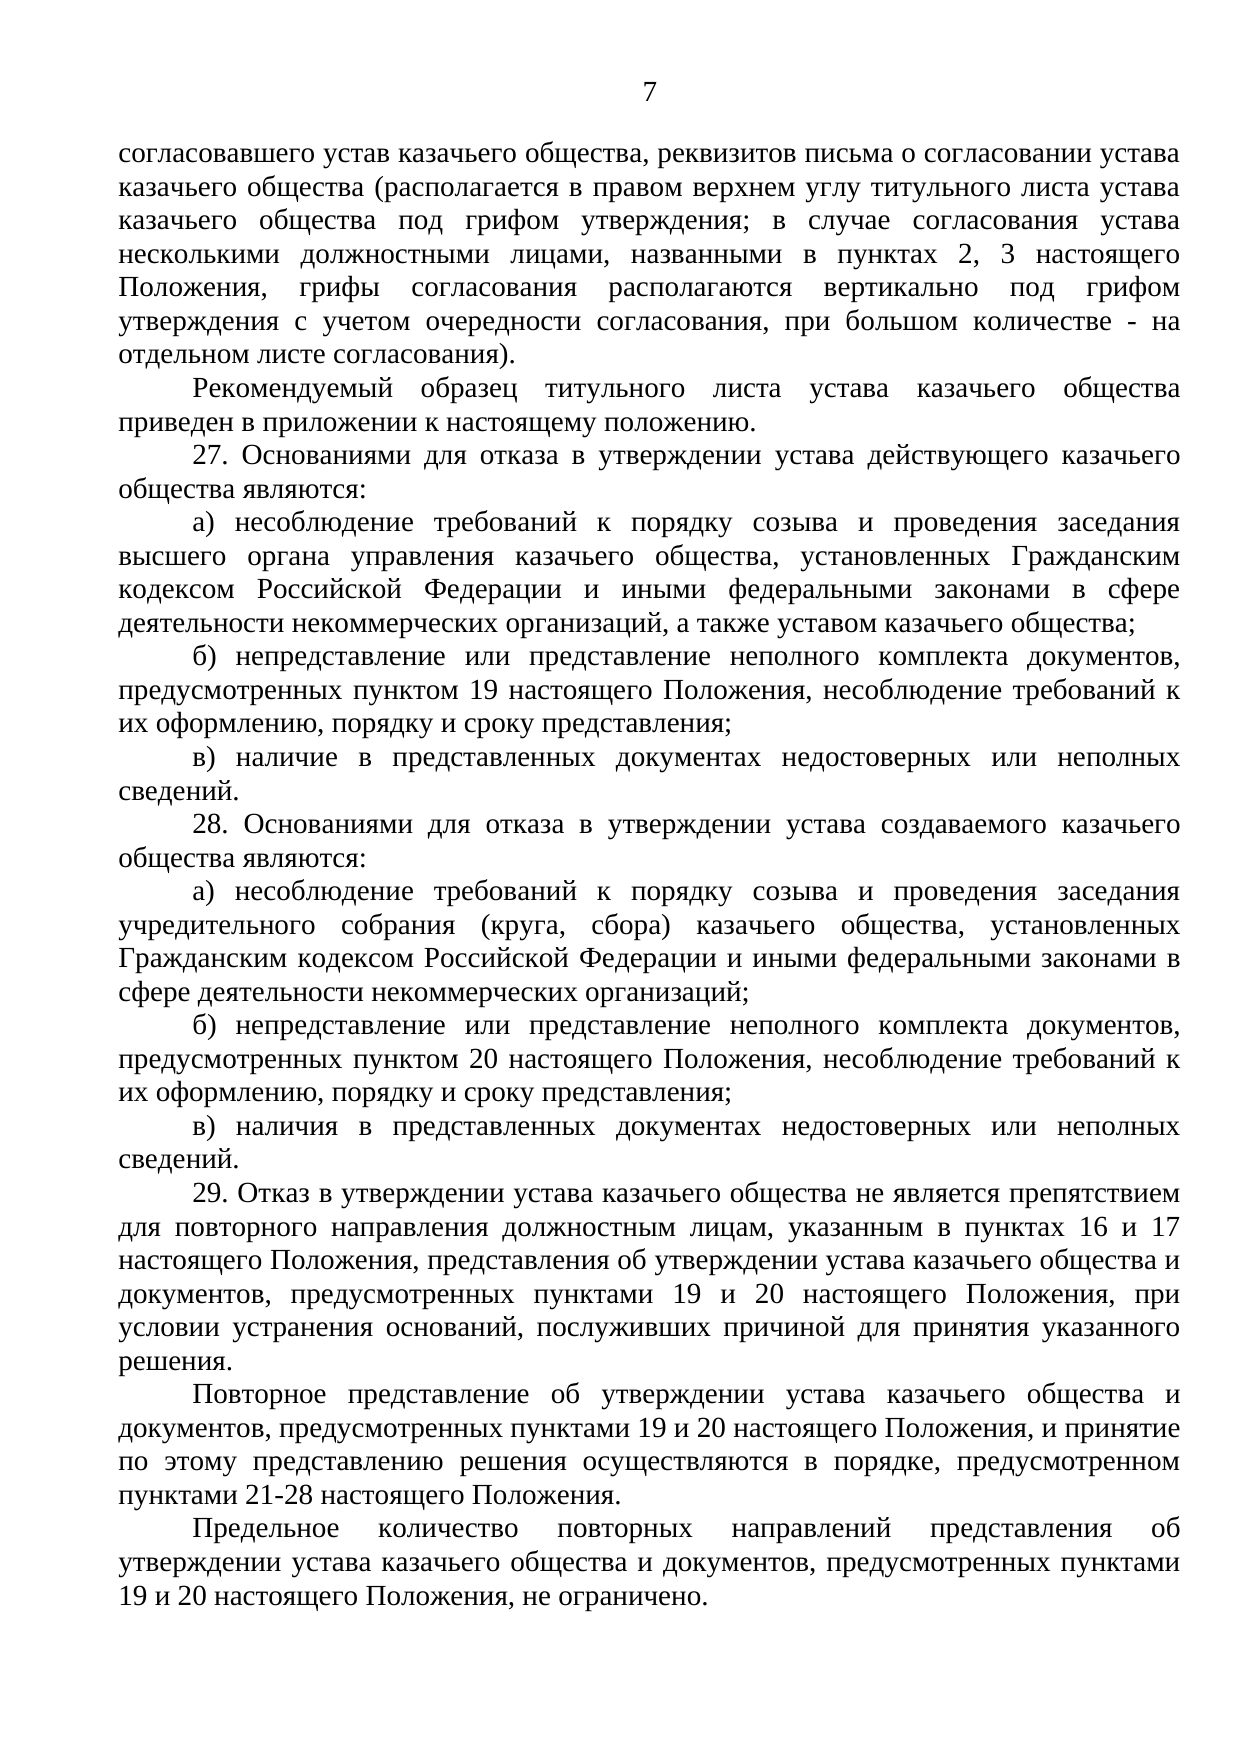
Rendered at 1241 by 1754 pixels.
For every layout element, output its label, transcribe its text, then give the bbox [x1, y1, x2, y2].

text Рекомендуемый образец титульного листа устава казачьего общества приведен в приложении к настоящему положению. [118, 370, 1181, 437]
text 29. Отказ в утверждении устава казачьего общества не является препятствием для повторного направления должностным лицам, указанным в пунктах 16 и 17 настоящего Положения, представления об утверждении устава казачьего общества и документов, предусмотренных пунктами 19 и 20 настоящего Положения, при условии устранения оснований, послуживших причиной для принятия указанного решения. [118, 1175, 1181, 1376]
text а) несоблюдение требований к порядку созыва и проведения заседания учредительного собрания (круга, сбора) казачьего общества, установленных Гражданским кодексом Российской Федерации и иными федеральными законами в сфере деятельности некоммерческих организаций; [118, 873, 1181, 1007]
text 27. Основаниями для отказа в утверждении устава действующего казачьего общества являются: [118, 437, 1181, 504]
text б) непредставление или представление неполного комплекта документов, предусмотренных пунктом 19 настоящего Положения, несоблюдение требований к их оформлению, порядку и сроку представления; [118, 638, 1181, 739]
text б) непредставление или представление неполного комплекта документов, предусмотренных пунктом 20 настоящего Положения, несоблюдение требований к их оформлению, порядку и сроку представления; [118, 1007, 1181, 1108]
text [118, 135, 1181, 370]
text Предельное количество повторных направлений представления об утверждении устава казачьего общества и документов, предусмотренных пунктами 19 и 20 настоящего Положения, не ограничено. [118, 1511, 1181, 1611]
text а) несоблюдение требований к порядку созыва и проведения заседания высшего органа управления казачьего общества, установленных Гражданским кодексом Российской Федерации и иными федеральными законами в сфере деятельности некоммерческих организаций, а также уставом казачьего общества; [118, 504, 1181, 638]
text в) наличие в представленных документах недостоверных или неполных сведений. [118, 739, 1181, 806]
text в) наличия в представленных документах недостоверных или неполных сведений. [118, 1108, 1181, 1175]
text Повторное представление об утверждении устава казачьего общества и документов, предусмотренных пунктами 19 и 20 настоящего Положения, и принятие по этому представлению решения осуществляются в порядке, предусмотренном пунктами 21-28 настоящего Положения. [118, 1376, 1181, 1511]
text 28. Основаниями для отказа в утверждении устава создаваемого казачьего общества являются: [118, 806, 1181, 873]
